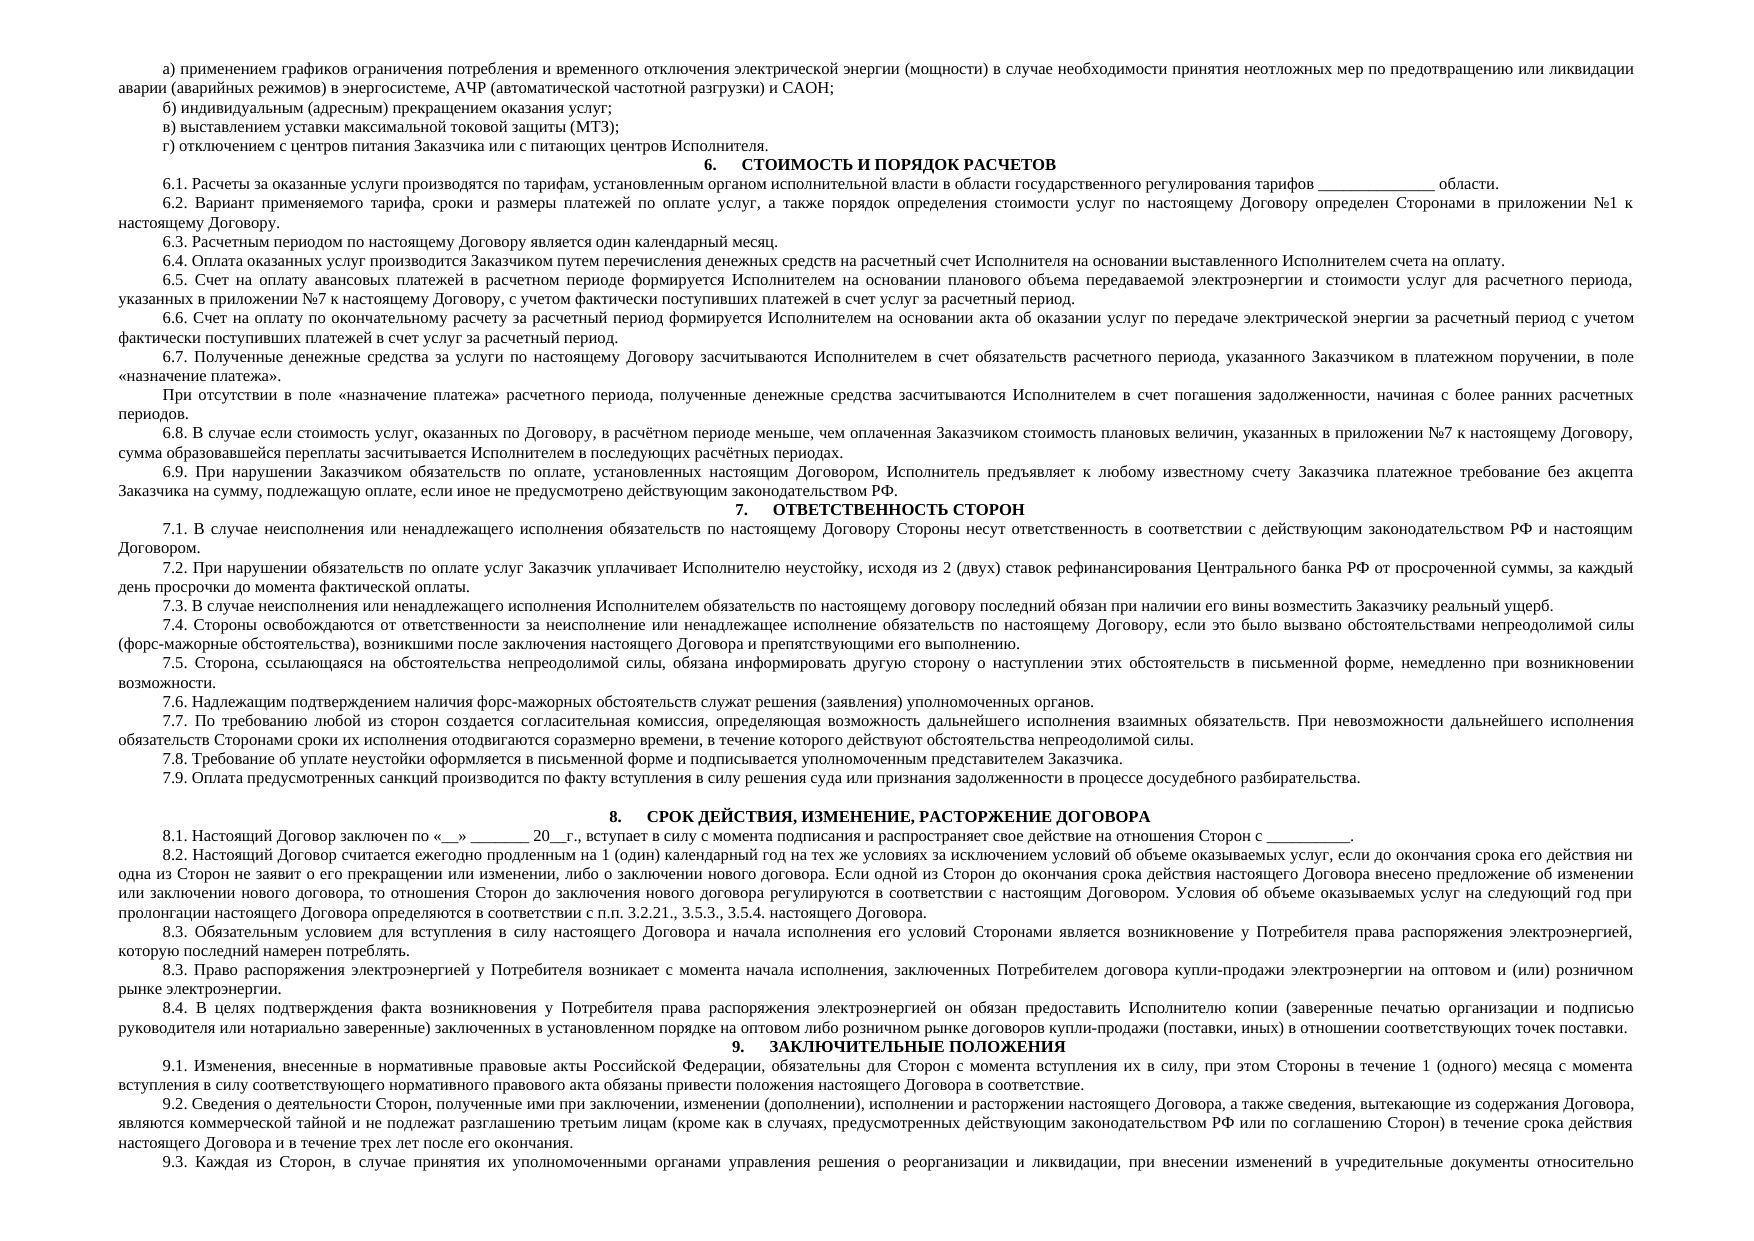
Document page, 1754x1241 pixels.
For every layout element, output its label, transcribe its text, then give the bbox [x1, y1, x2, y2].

text 9.2. Сведения о деятельности Сторон, полученные ими при заключении, изменении (дополнении), исполнении и расторжении настоящего Договора, а также сведения, вытекающие из содержания Договора, являются коммерческой тайной и не подлежат разглашению третьим лицам (кроме как в случаях, предусмотренных действующим законодательством РФ или по соглашению Сторон) в течение срока действия настоящего Договора и в течение трех лет после его окончания. [118, 1094, 1636, 1152]
text 7.3. В случае неисполнения или ненадлежащего исполнения Исполнителем обязательств по настоящему договору последний обязан при наличии его вины возместить Заказчику реальный ущерб. [118, 596, 1636, 615]
text 6.1. Расчеты за оказанные услуги производятся по тарифам, установленным органом исполнительной власти в области государственного регулирования тарифов ______________ области. [118, 174, 1636, 193]
text 7.4. Стороны освобождаются от ответственности за неисполнение или ненадлежащее исполнение обязательств по настоящему Договору, если это было вызвано обстоятельствами непреодолимой силы (форс-мажорные обстоятельства), возникшими после заключения настоящего Договора и препятствующими его выполнению. [118, 615, 1636, 653]
text 7.1. В случае неисполнения или ненадлежащего исполнения обязательств по настоящему Договору Стороны несут ответственность в соответствии с действующим законодательством РФ и настоящим Договором. [118, 519, 1636, 557]
text 7.6. Надлежащим подтверждением наличия форс-мажорных обстоятельств служат решения (заявления) уполномоченных органов. [118, 692, 1636, 711]
text 6.7. Полученные денежные средства за услуги по настоящему Договору засчитываются Исполнителем в счет обязательств расчетного периода, указанного Заказчиком в платежном поручении, в поле «назначение платежа». [118, 347, 1636, 385]
text 9.1. Изменения, внесенные в нормативные правовые акты Российской Федерации, обязательны для Сторон с момента вступления их в силу, при этом Стороны в течение 1 (одного) месяца с момента вступления в силу соответствующего нормативного правового акта обязаны привести положения настоящего Договора в соответствие. [118, 1056, 1636, 1094]
text 6.2. Вариант применяемого тарифа, сроки и размеры платежей по оплате услуг, а также порядок определения стоимости услуг по настоящему Договору определен Сторонами в приложении №1 к настоящему Договору. [118, 193, 1636, 232]
text 8.3. Обязательным условием для вступления в силу настоящего Договора и начала исполнения его условий Сторонами является возникновение у Потребителя права распоряжения электроэнергией, которую последний намерен потреблять. [118, 922, 1636, 960]
text 7.7. По требованию любой из сторон создается согласительная комиссия, определяющая возможность дальнейшего исполнения взаимных обязательств. При невозможности дальнейшего исполнения обязательств Сторонами сроки их исполнения отодвигаются соразмерно времени, в течение которого действуют обстоятельства непреодолимой силы. [118, 711, 1636, 749]
text 7.8. Требование об уплате неустойки оформляется в письменной форме и подписывается уполномоченным представителем Заказчика. [118, 749, 1636, 768]
text г) отключением с центров питания Заказчика или с питающих центров Исполнителя. [118, 136, 1636, 155]
text 6.5. Счет на оплату авансовых платежей в расчетном периоде формируется Исполнителем на основании планового объема передаваемой электроэнергии и стоимости услуг для расчетного периода, указанных в приложении №7 к настоящему Договору, с учетом фактически поступивших платежей в счет услуг за расчетный период. [118, 270, 1636, 308]
text 6.3. Расчетным периодом по настоящему Договору является один календарный месяц. [118, 232, 1636, 251]
text 6.9. При нарушении Заказчиком обязательств по оплате, установленных настоящим Договором, Исполнитель предъявляет к любому известному счету Заказчика платежное требование без акцепта Заказчика на сумму, подлежащую оплате, если иное не предусмотрено действующим законодательством РФ. [118, 462, 1636, 500]
text а) применением графиков ограничения потребления и временного отключения электрической энергии (мощности) в случае необходимости принятия неотложных мер по предотвращению или ликвидации аварии (аварийных режимов) в энергосистеме, АЧР (автоматической частотной разгрузки) и САОН; [118, 59, 1636, 97]
text 8.1. Настоящий Договор заключен по «__» _______ 20__г., вступает в силу с момента подписания и распространяет свое действие на отношения Сторон с __________. [118, 826, 1636, 845]
text б) индивидуальным (адресным) прекращением оказания услуг; [118, 97, 1636, 117]
text 8.4. В целях подтверждения факта возникновения у Потребителя права распоряжения электроэнергией он обязан предоставить Исполнителю копии (заверенные печатью организации и подписью руководителя или нотариально заверенные) заключенных в установленном порядке на оптовом либо розничном рынке договоров купли-продажи (поставки, иных) в отношении соответствующих точек поставки. [118, 998, 1636, 1037]
text 6.6. Счет на оплату по окончательному расчету за расчетный период формируется Исполнителем на основании акта об оказании услуг по передаче электрической энергии за расчетный период с учетом фактически поступивших платежей в счет услуг за расчетный период. [118, 308, 1636, 347]
text 8.3. Право распоряжения электроэнергией у Потребителя возникает с момента начала исполнения, заключенных Потребителем договора купли-продажи электроэнергии на оптовом и (или) розничном рынке электроэнергии. [118, 960, 1636, 998]
list СТОИМОСТЬ И ПОРЯДОК РАСЧЕТОВ [118, 155, 1642, 174]
text 7.9. Оплата предусмотренных санкций производится по факту вступления в силу решения суда или признания задолженности в процессе досудебного разбирательства. [118, 768, 1636, 787]
text 6.8. В случае если стоимость услуг, оказанных по Договору, в расчётном периоде меньше, чем оплаченная Заказчиком стоимость плановых величин, указанных в приложении №7 к настоящему Договору, сумма образовавшейся переплаты засчитывается Исполнителем в последующих расчётных периодах. [118, 423, 1636, 462]
text в) выставлением уставки максимальной токовой защиты (МТЗ); [118, 117, 1636, 136]
text 6.4. Оплата оказанных услуг производится Заказчиком путем перечисления денежных средств на расчетный счет Исполнителя на основании выставленного Исполнителем счета на оплату. [118, 251, 1636, 270]
list ЗАКЛЮЧИТЕЛЬНЫЕ ПОЛОЖЕНИЯ [156, 1037, 1642, 1056]
list СРОК ДЕЙСТВИЯ, ИЗМЕНЕНИЕ, РАСТОРЖЕНИЕ ДОГОВОРА [118, 807, 1642, 826]
text 8.2. Настоящий Договор считается ежегодно продленным на 1 (один) календарный год на тех же условиях за исключением условий об объеме оказываемых услуг, если до окончания срока его действия ни одна из Сторон не заявит о его прекращении или изменении, либо о заключении нового договора. Если одной из Сторон до окончания срока действия настоящего Договора внесено предложение об изменении или заключении нового договора, то отношения Сторон до заключения нового договора регулируются в соответствии с настоящим Договором. Условия об объеме оказываемых услуг на следующий год при пролонгации настоящего Договора определяются в соответствии с п.п. 3.2.21., 3.5.3., 3.5.4. настоящего Договора. [118, 845, 1636, 922]
text 7.2. При нарушении обязательств по оплате услуг Заказчик уплачивает Исполнителю неустойку, исходя из 2 (двух) ставок рефинансирования Центрального банка РФ от просроченной суммы, за каждый день просрочки до момента фактической оплаты. [118, 557, 1636, 596]
text При отсутствии в поле «назначение платежа» расчетного периода, полученные денежные средства засчитываются Исполнителем в счет погашения задолженности, начиная с более ранних расчетных периодов. [118, 385, 1636, 423]
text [118, 1152, 1636, 1171]
list ОТВЕТСТВЕННОСТЬ СТОРОН [118, 500, 1642, 519]
text 7.5. Сторона, ссылающаяся на обстоятельства непреодолимой силы, обязана информировать другую сторону о наступлении этих обстоятельств в письменной форме, немедленно при возникновении возможности. [118, 653, 1636, 692]
